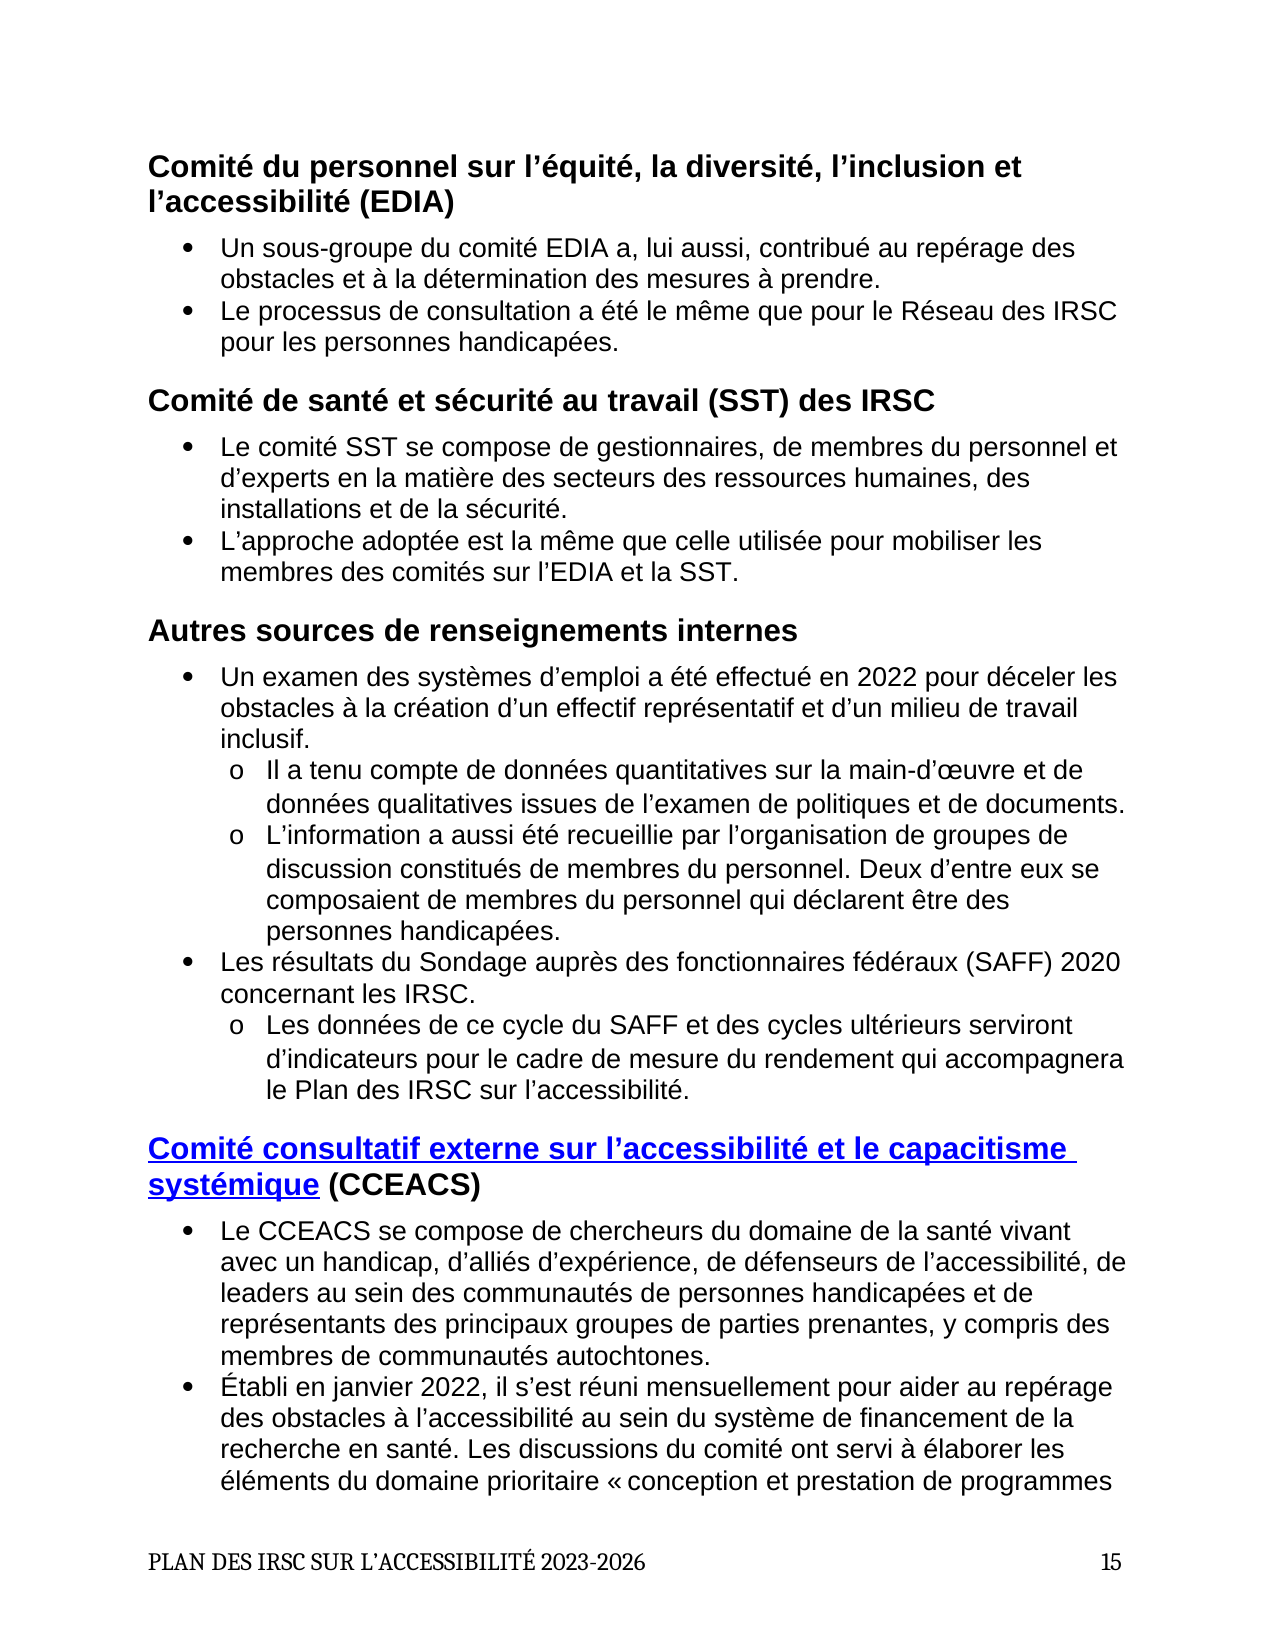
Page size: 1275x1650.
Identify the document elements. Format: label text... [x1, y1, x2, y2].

list Un sous-groupe du comité EDIA a, lui aussi, contribué au repérage des obstacles et à la détermination des mesures à prendre. [183, 232, 1127, 294]
subtitle Comité consultatif externe sur l’accessibilité et le capacitisme systémique (CCEACS) [148, 1130, 1127, 1202]
subtitle Comité du personnel sur l’équité, la diversité, l’inclusion et l’accessibilité (EDIA) [148, 148, 1127, 219]
subtitle Autres sources de renseignements internes [148, 612, 1127, 648]
list L’information a aussi été recueillie par l’organisation de groupes de discussion constitués de membres du personnel. Deux d’entre eux se composaient de membres du personnel qui déclarent être des personnes handicapées. [228, 819, 1127, 946]
list Les résultats du Sondage auprès des fonctionnaires fédéraux (SAFF) 2020 concernant les IRSC. [183, 946, 1127, 1009]
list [183, 1371, 1127, 1496]
list Le CCEACS se compose de chercheurs du domaine de la santé vivant avec un handicap, d’alliés d’expérience, de défenseurs de l’accessibilité, de leaders au sein des communautés de personnes handicapées et de représentants des principaux groupes de parties prenantes, y compris des membres de communautés autochtones. [183, 1214, 1127, 1371]
list Les données de ce cycle du SAFF et des cycles ultérieurs serviront d’indicateurs pour le cadre de mesure du rendement qui accompagnera le Plan des IRSC sur l’accessibilité. [228, 1009, 1127, 1105]
list Le comité SST se compose de gestionnaires, de membres du personnel et d’experts en la matière des secteurs des ressources humaines, des installations et de la sécurité. [183, 431, 1127, 524]
list Il a tenu compte de données quantitatives sur la main-d’œuvre et de données qualitatives issues de l’examen de politiques et de documents. [228, 754, 1127, 819]
list Le processus de consultation a été le même que pour le Réseau des IRSC pour les personnes handicapées. [183, 294, 1127, 357]
subtitle Comité de santé et sécurité au travail (SST) des IRSC [148, 382, 1127, 418]
list Un examen des systèmes d’emploi a été effectué en 2022 pour déceler les obstacles à la création d’un effectif représentatif et d’un milieu de travail inclusif. [183, 661, 1127, 754]
list L’approche adoptée est la même que celle utilisée pour mobiliser les membres des comités sur l’EDIA et la SST. [183, 524, 1127, 587]
